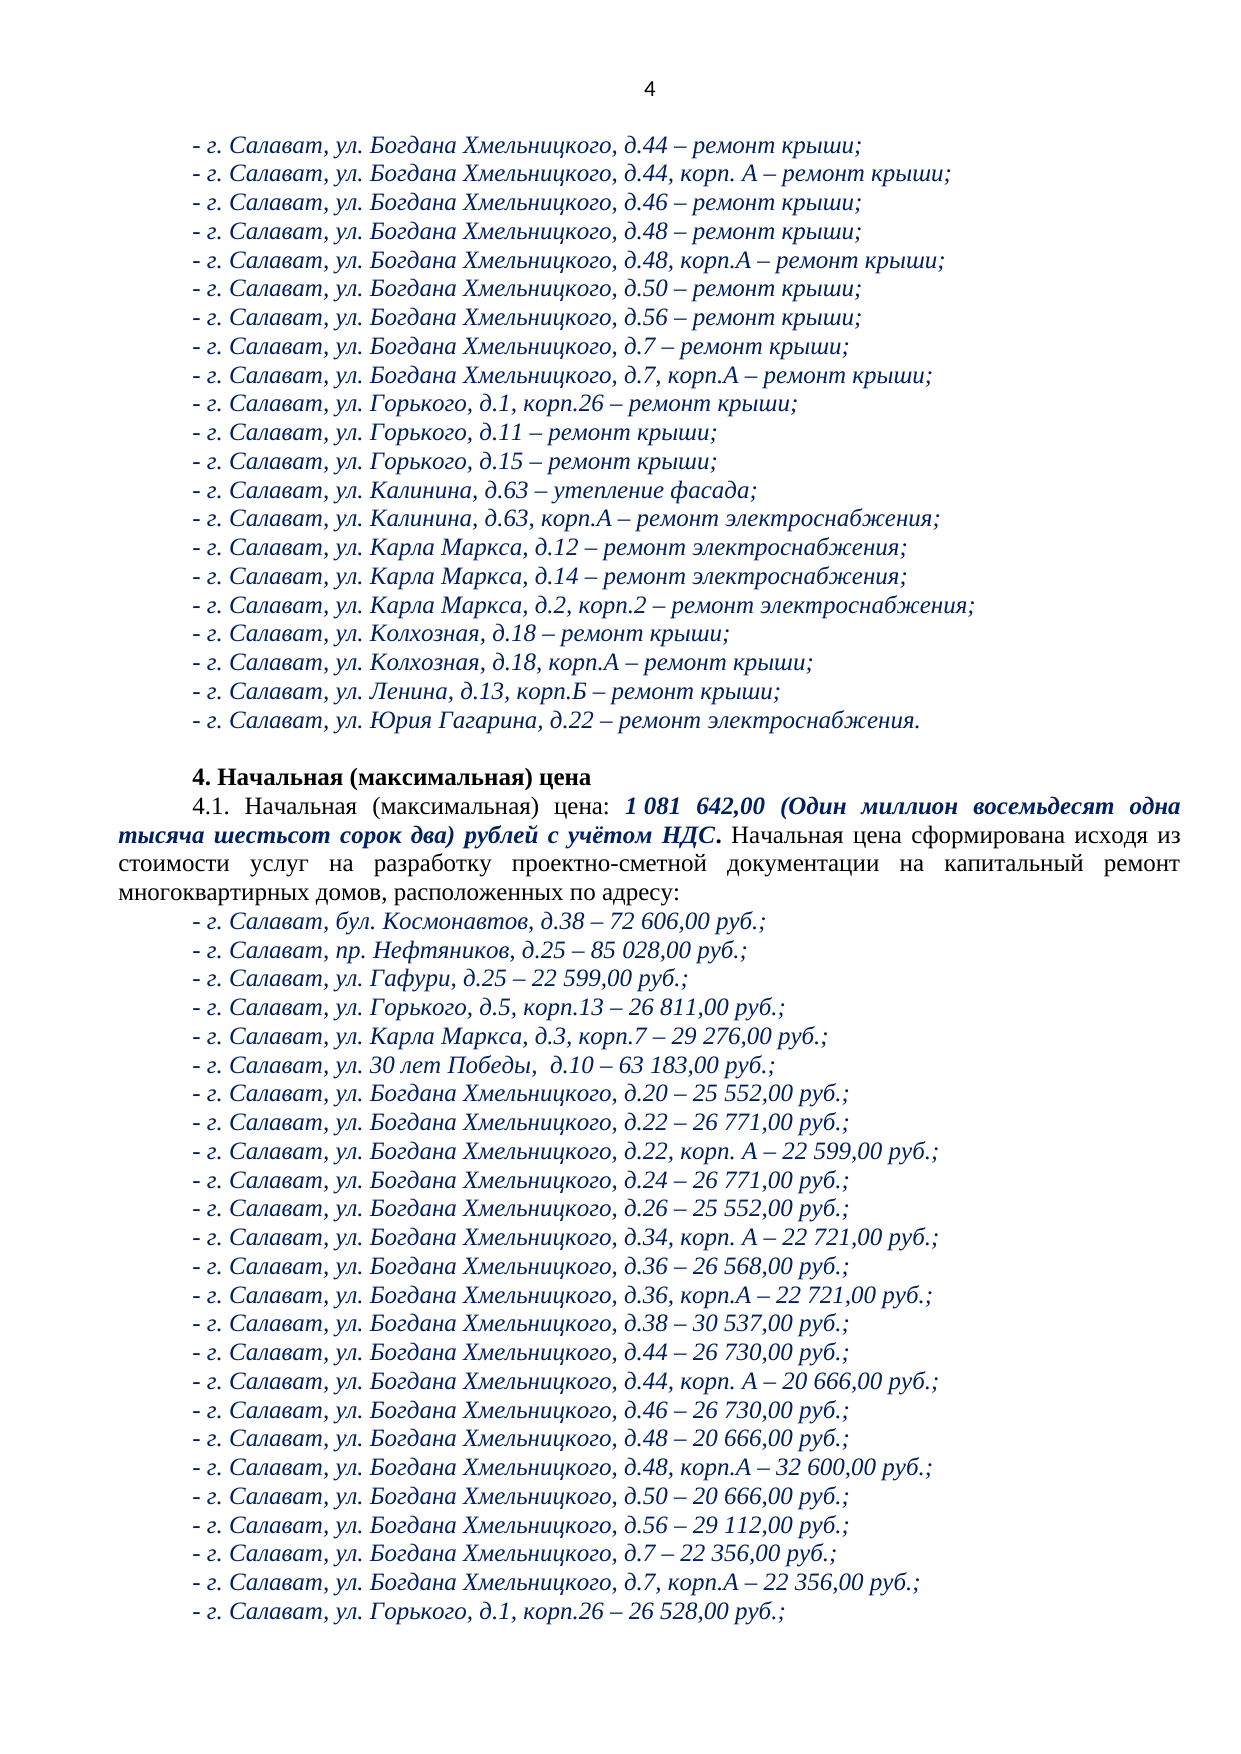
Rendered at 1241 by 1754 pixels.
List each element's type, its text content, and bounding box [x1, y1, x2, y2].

text - г. Салават, ул. Горького, д.11 – ремонт крыши; [118, 417, 1181, 446]
text - г. Салават, ул. Богдана Хмельницкого, д.48 – ремонт крыши; [118, 216, 1181, 245]
text - г. Салават, ул. Калинина, д.63, корп.А – ремонт электроснабжения; [118, 503, 1181, 532]
text - г. Салават, ул. Горького, д.1, корп.26 – 26 528,00 руб.; [118, 1596, 1181, 1625]
text - г. Салават, ул. Богдана Хмельницкого, д.22 – 26 771,00 руб.; [118, 1107, 1181, 1136]
text - г. Салават, пр. Нефтяников, д.25 – 85 028,00 руб.; [118, 935, 1181, 963]
text - г. Салават, ул. Карла Маркса, д.12 – ремонт электроснабжения; [118, 532, 1181, 561]
text - г. Салават, ул. Колхозная, д.18, корп.А – ремонт крыши; [118, 647, 1181, 676]
text - г. Салават, ул. 30 лет Победы, д.10 – 63 183,00 руб.; [118, 1050, 1181, 1078]
text - г. Салават, ул. Богдана Хмельницкого, д.26 – 25 552,00 руб.; [118, 1193, 1181, 1222]
text - г. Салават, ул. Богдана Хмельницкого, д.46 – 26 730,00 руб.; [118, 1395, 1181, 1423]
text - г. Салават, ул. Юрия Гагарина, д.22 – ремонт электроснабжения. [118, 705, 1181, 733]
text 4. Начальная (максимальная) цена [118, 762, 1181, 791]
text - г. Салават, ул. Богдана Хмельницкого, д.7, корп.А – ремонт крыши; [118, 360, 1181, 388]
text 4.1. Начальная (максимальная) цена: 1 081 642,00 (Один миллион восемьдесят одна тысяча шестьсот сорок два) рублей с учётом НДС. Начальная цена сформирована исходя из стоимости услуг на разработку проектно-сметной документации на капитальный ремонт многоквартирных домов, расположенных по адресу: [118, 791, 1181, 906]
text - г. Салават, ул. Богдана Хмельницкого, д.46 – ремонт крыши; [118, 187, 1181, 216]
text - г. Салават, ул. Калинина, д.63 – утепление фасада; [118, 475, 1181, 503]
text - г. Салават, ул. Карла Маркса, д.14 – ремонт электроснабжения; [118, 561, 1181, 590]
text - г. Салават, ул. Карла Маркса, д.3, корп.7 – 29 276,00 руб.; [118, 1021, 1181, 1050]
text - г. Салават, ул. Богдана Хмельницкого, д.56 – 29 112,00 руб.; [118, 1510, 1181, 1538]
text - г. Салават, ул. Богдана Хмельницкого, д.22, корп. А – 22 599,00 руб.; [118, 1136, 1181, 1165]
text - г. Салават, ул. Богдана Хмельницкого, д.20 – 25 552,00 руб.; [118, 1078, 1181, 1107]
text - г. Салават, ул. Богдана Хмельницкого, д.50 – 20 666,00 руб.; [118, 1481, 1181, 1510]
text - г. Салават, ул. Богдана Хмельницкого, д.44, корп. А – ремонт крыши; [118, 158, 1181, 187]
text - г. Салават, ул. Горького, д.5, корп.13 – 26 811,00 руб.; [118, 992, 1181, 1021]
text - г. Салават, ул. Колхозная, д.18 – ремонт крыши; [118, 618, 1181, 647]
text - г. Салават, ул. Богдана Хмельницкого, д.7 – 22 356,00 руб.; [118, 1538, 1181, 1567]
text - г. Салават, ул. Богдана Хмельницкого, д.36, корп.А – 22 721,00 руб.; [118, 1280, 1181, 1308]
text - г. Салават, ул. Горького, д.1, корп.26 – ремонт крыши; [118, 388, 1181, 417]
text - г. Салават, ул. Богдана Хмельницкого, д.48, корп.А – ремонт крыши; [118, 245, 1181, 273]
text - г. Салават, ул. Богдана Хмельницкого, д.48 – 20 666,00 руб.; [118, 1423, 1181, 1452]
text - г. Салават, ул. Богдана Хмельницкого, д.56 – ремонт крыши; [118, 302, 1181, 331]
text - г. Салават, ул. Богдана Хмельницкого, д.44 – 26 730,00 руб.; [118, 1337, 1181, 1366]
text - г. Салават, ул. Ленина, д.13, корп.Б – ремонт крыши; [118, 676, 1181, 705]
text - г. Салават, ул. Гафури, д.25 – 22 599,00 руб.; [118, 963, 1181, 992]
text - г. Салават, ул. Богдана Хмельницкого, д.24 – 26 771,00 руб.; [118, 1165, 1181, 1193]
text - г. Салават, ул. Богдана Хмельницкого, д.36 – 26 568,00 руб.; [118, 1251, 1181, 1280]
text - г. Салават, бул. Космонавтов, д.38 – 72 606,00 руб.; [118, 906, 1181, 935]
text - г. Салават, ул. Богдана Хмельницкого, д.38 – 30 537,00 руб.; [118, 1308, 1181, 1337]
text - г. Салават, ул. Богдана Хмельницкого, д.34, корп. А – 22 721,00 руб.; [118, 1222, 1181, 1251]
text - г. Салават, ул. Карла Маркса, д.2, корп.2 – ремонт электроснабжения; [118, 590, 1181, 618]
text - г. Салават, ул. Богдана Хмельницкого, д.50 – ремонт крыши; [118, 273, 1181, 302]
text - г. Салават, ул. Горького, д.15 – ремонт крыши; [118, 446, 1181, 475]
text - г. Салават, ул. Богдана Хмельницкого, д.7, корп.А – 22 356,00 руб.; [118, 1567, 1181, 1596]
text - г. Салават, ул. Богдана Хмельницкого, д.48, корп.А – 32 600,00 руб.; [118, 1452, 1181, 1481]
text - г. Салават, ул. Богдана Хмельницкого, д.44, корп. А – 20 666,00 руб.; [118, 1366, 1181, 1395]
text - г. Салават, ул. Богдана Хмельницкого, д.7 – ремонт крыши; [118, 331, 1181, 360]
text - г. Салават, ул. Богдана Хмельницкого, д.44 – ремонт крыши; [118, 130, 1181, 158]
